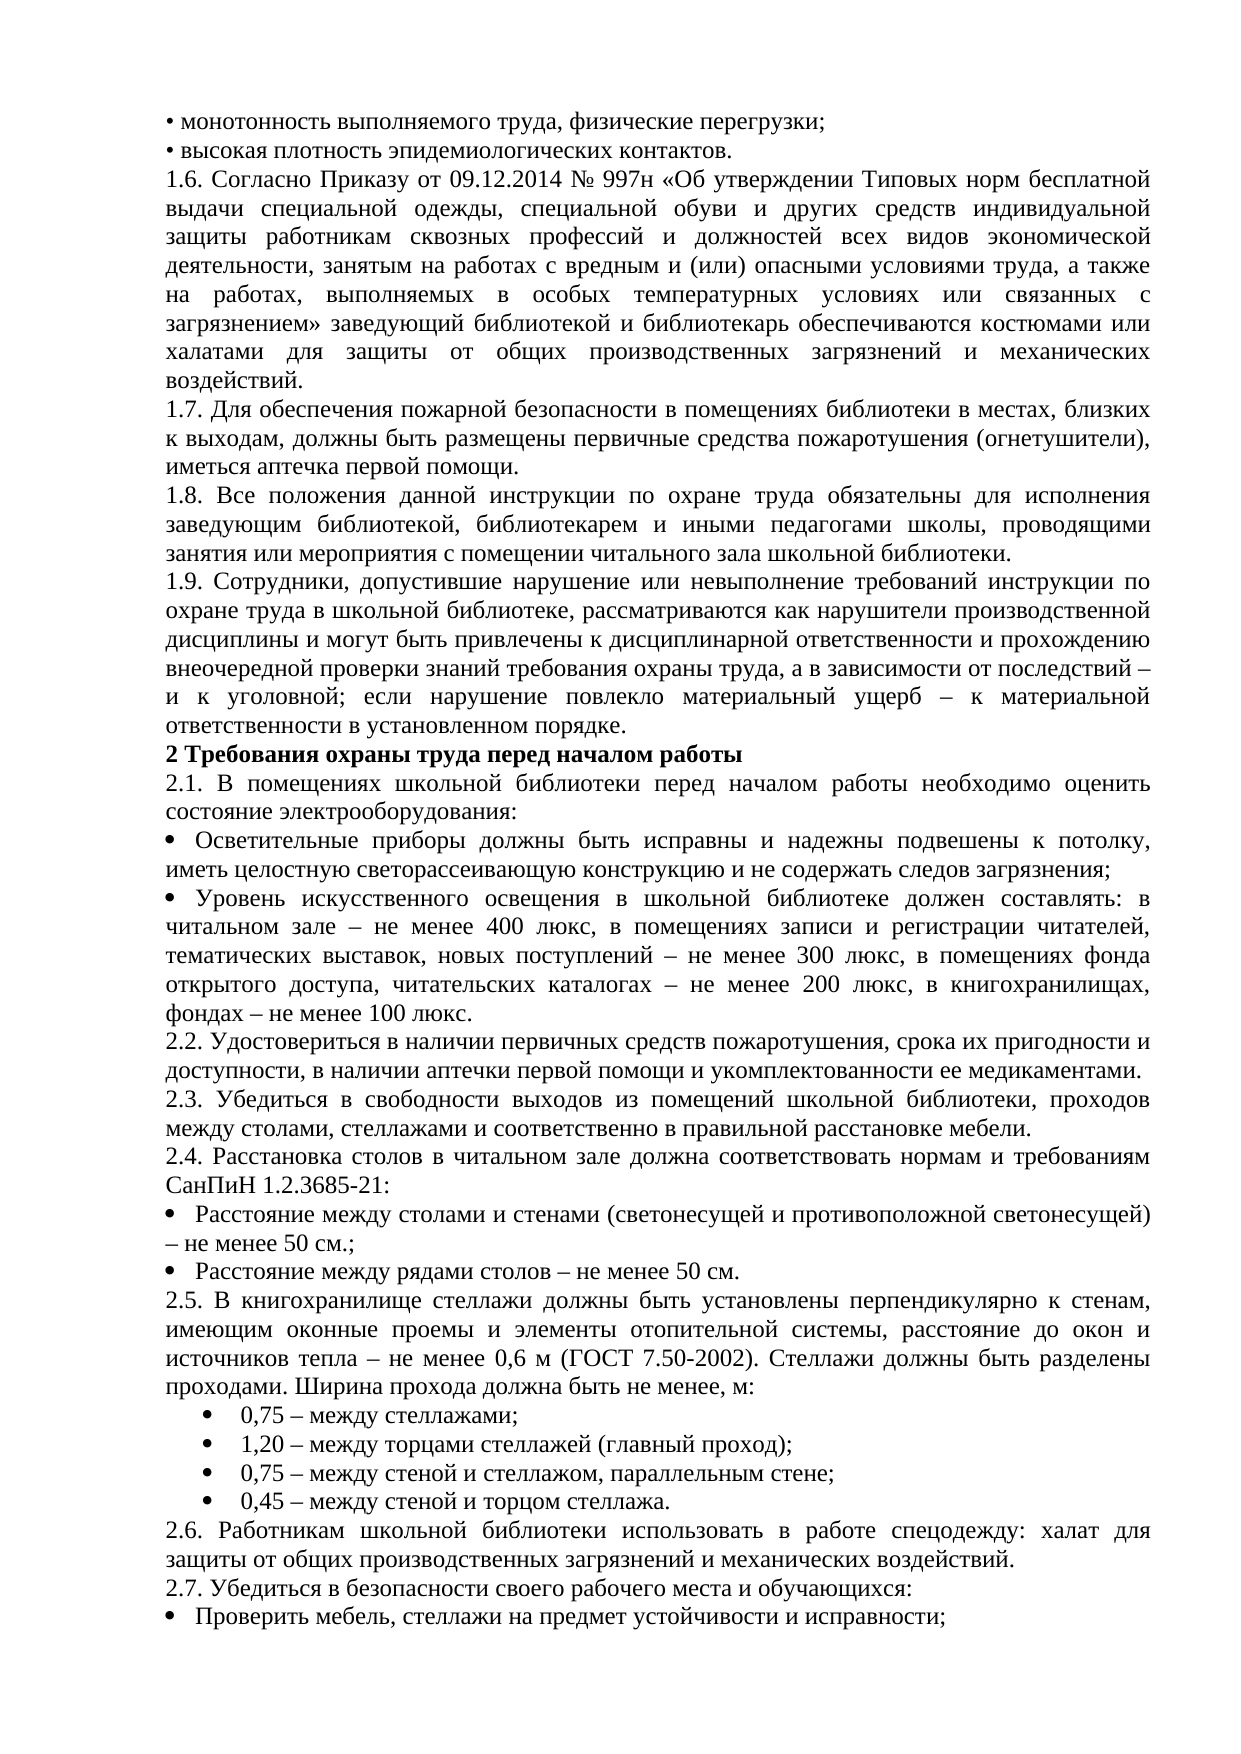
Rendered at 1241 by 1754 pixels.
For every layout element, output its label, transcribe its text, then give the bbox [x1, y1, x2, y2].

text 2.1. В помещениях школьной библиотеки перед началом работы необходимо оценить состояние электрооборудования: [165, 768, 1152, 825]
text 2.7. Убедиться в безопасности своего рабочего места и обучающихся: [165, 1573, 1152, 1601]
list 0,45 – между стеной и торцом стеллажа. [203, 1486, 1152, 1515]
list Уровень искусственного освещения в школьной библиотеке должен составлять: в читальном зале – не менее 400 люкс, в помещениях записи и регистрации читателей, тематических выставок, новых поступлений – не менее 300 люкс, в помещениях фонда открытого доступа, читательских каталогах – не менее 200 люкс, в книгохранилищах, фондах – не менее 100 люкс. [165, 883, 1152, 1026]
list Расстояние между рядами столов – не менее 50 см. [165, 1256, 1152, 1285]
text • монотонность выполняемого труда, физические перегрузки; [165, 106, 1152, 135]
list 0,75 – между стеллажами; [203, 1400, 1152, 1429]
text • высокая плотность эпидемиологических контактов. [165, 135, 1152, 164]
text 1.7. Для обеспечения пожарной безопасности в помещениях библиотеки в местах, близких к выходам, должны быть размещены первичные средства пожаротушения (огнетушители), иметься аптечка первой помощи. [165, 394, 1152, 480]
list 1,20 – между торцами стеллажей (главный проход); [203, 1429, 1152, 1458]
text 1.8. Все положения данной инструкции по охране труда обязательны для исполнения заведующим библиотекой, библиотекарем и иными педагогами школы, проводящими занятия или мероприятия с помещении читального зала школьной библиотеки. [165, 480, 1152, 566]
text 2.5. В книгохранилище стеллажи должны быть установлены перпендикулярно к стенам, имеющим оконные проемы и элементы отопительной системы, расстояние до окон и источников тепла – не менее 0,6 м (ГОСТ 7.50-2002). Стеллажи должны быть разделены проходами. Ширина прохода должна быть не менее, м: [165, 1285, 1152, 1400]
list Проверить мебель, стеллажи на предмет устойчивости и исправности; [165, 1601, 1152, 1630]
text 2.3. Убедиться в свободности выходов из помещений школьной библиотеки, проходов между столами, стеллажами и соответственно в правильной расстановке мебели. [165, 1084, 1152, 1141]
list Осветительные приборы должны быть исправны и надежны подвешены к потолку, иметь целостную светорассеивающую конструкцию и не содержать следов загрязнения; [165, 825, 1152, 883]
text 2.4. Расстановка столов в читальном зале должна соответствовать нормам и требованиям СанПиН 1.2.3685-21: [165, 1141, 1152, 1199]
text 2.6. Работникам школьной библиотеки использовать в работе спецодежду: халат для защиты от общих производственных загрязнений и механических воздействий. [165, 1515, 1152, 1573]
list Расстояние между столами и стенами (светонесущей и противоположной светонесущей) – не менее 50 см.; [165, 1199, 1152, 1256]
text 2 Требования охраны труда перед началом работы [165, 739, 1152, 768]
text 1.9. Сотрудники, допустившие нарушение или невыполнение требований инструкции по охране труда в школьной библиотеке, рассматриваются как нарушители производственной дисциплины и могут быть привлечены к дисциплинарной ответственности и прохождению внеочередной проверки знаний требования охраны труда, а в зависимости от последствий – и к уголовной; если нарушение повлекло материальный ущерб – к материальной ответственности в установленном порядке. [165, 566, 1152, 739]
text 2.2. Удостовериться в наличии первичных средств пожаротушения, срока их пригодности и доступности, в наличии аптечки первой помощи и укомплектованности ее медикаментами. [165, 1026, 1152, 1084]
list 0,75 – между стеной и стеллажом, параллельным стене; [203, 1458, 1152, 1486]
text 1.6. Согласно Приказу от 09.12.2014 № 997н «Об утверждении Типовых норм бесплатной выдачи специальной одежды, специальной обуви и других средств индивидуальной защиты работникам сквозных профессий и должностей всех видов экономической деятельности, занятым на работах с вредным и (или) опасными условиями труда, а также на работах, выполняемых в особых температурных условиях или связанных с загрязнением» заведующий библиотекой и библиотекарь обеспечиваются костюмами или халатами для защиты от общих производственных загрязнений и механических воздействий. [165, 164, 1152, 394]
